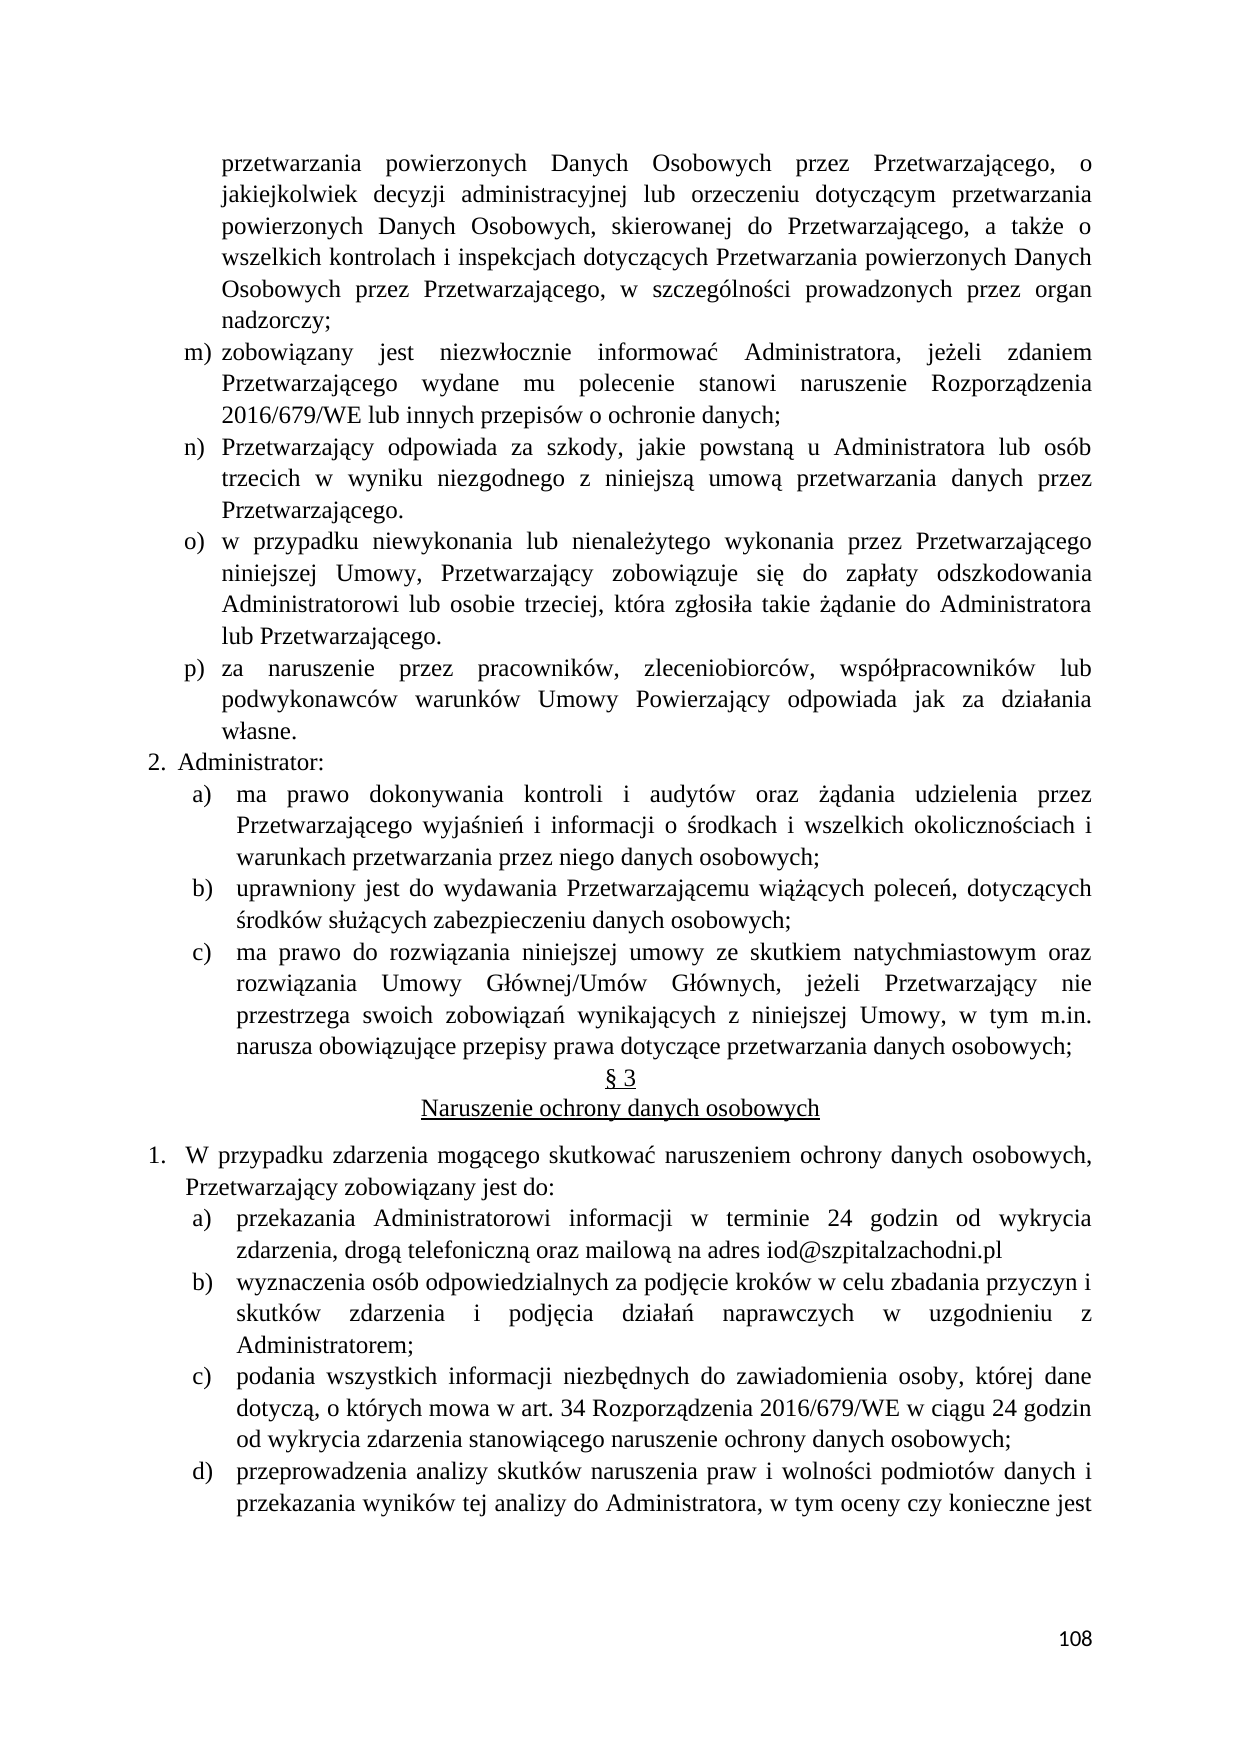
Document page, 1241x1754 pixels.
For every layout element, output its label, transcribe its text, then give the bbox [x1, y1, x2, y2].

list w przypadku niewykonania lub nienależytego wykonania przez Przetwarzającego niniejszej Umowy, Przetwarzający zobowiązuje się do zapłaty odszkodowania Administratorowi lub osobie trzeciej, która zgłosiła takie żądanie do Administratora lub Przetwarzającego. [184, 526, 1093, 650]
list uprawniony jest do wydawania Przetwarzającemu wiążących poleceń, dotyczących środków służących zabezpieczeniu danych osobowych; [192, 873, 1093, 934]
text § 3 Naruszenie ochrony danych osobowych [148, 1063, 1093, 1122]
list Administrator: [148, 747, 1093, 776]
list wyznaczenia osób odpowiedzialnych za podjęcie kroków w celu zbadania przyczyn i skutków zdarzenia i podjęcia działań naprawczych w uzgodnieniu z Administratorem; [192, 1267, 1093, 1358]
list ma prawo do rozwiązania niniejszej umowy ze skutkiem natychmiastowym oraz rozwiązania Umowy Głównej/Umów Głównych, jeżeli Przetwarzający nie przestrzega swoich zobowiązań wynikających z niniejszej Umowy, w tym m.in. narusza obowiązujące przepisy prawa dotyczące przetwarzania danych osobowych; [192, 937, 1093, 1060]
list ma prawo dokonywania kontroli i audytów oraz żądania udzielenia przez Przetwarzającego wyjaśnień i informacji o środkach i wszelkich okolicznościach i warunkach przetwarzania przez niego danych osobowych; [192, 779, 1093, 871]
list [192, 1456, 1093, 1516]
list za naruszenie przez pracowników, zleceniobiorców, współpracowników lub podwykonawców warunków Umowy Powierzający odpowiada jak za działania własne. [184, 653, 1093, 744]
list przekazania Administratorowi informacji w terminie 24 godzin od wykrycia zdarzenia, drogą telefoniczną oraz mailową na adres iod@szpitalzachodni.pl [192, 1203, 1093, 1264]
list W przypadku zdarzenia mogącego skutkować naruszeniem ochrony danych osobowych, Przetwarzający zobowiązany jest do: [148, 1140, 1093, 1201]
list Przetwarzający odpowiada za szkody, jakie powstaną u Administratora lub osób trzecich w wyniku niezgodnego z niniejszą umową przetwarzania danych przez Przetwarzającego. [184, 432, 1093, 523]
list zobowiązany jest niezwłocznie informować Administratora, jeżeli zdaniem Przetwarzającego wydane mu polecenie stanowi naruszenie Rozporządzenia 2016/679/WE lub innych przepisów o ochronie danych; [184, 337, 1093, 429]
list podania wszystkich informacji niezbędnych do zawiadomienia osoby, której dane dotyczą, o których mowa w art. 34 Rozporządzenia 2016/679/WE w ciągu 24 godzin od wykrycia zdarzenia stanowiącego naruszenie ochrony danych osobowych; [192, 1361, 1093, 1453]
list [184, 148, 1093, 334]
